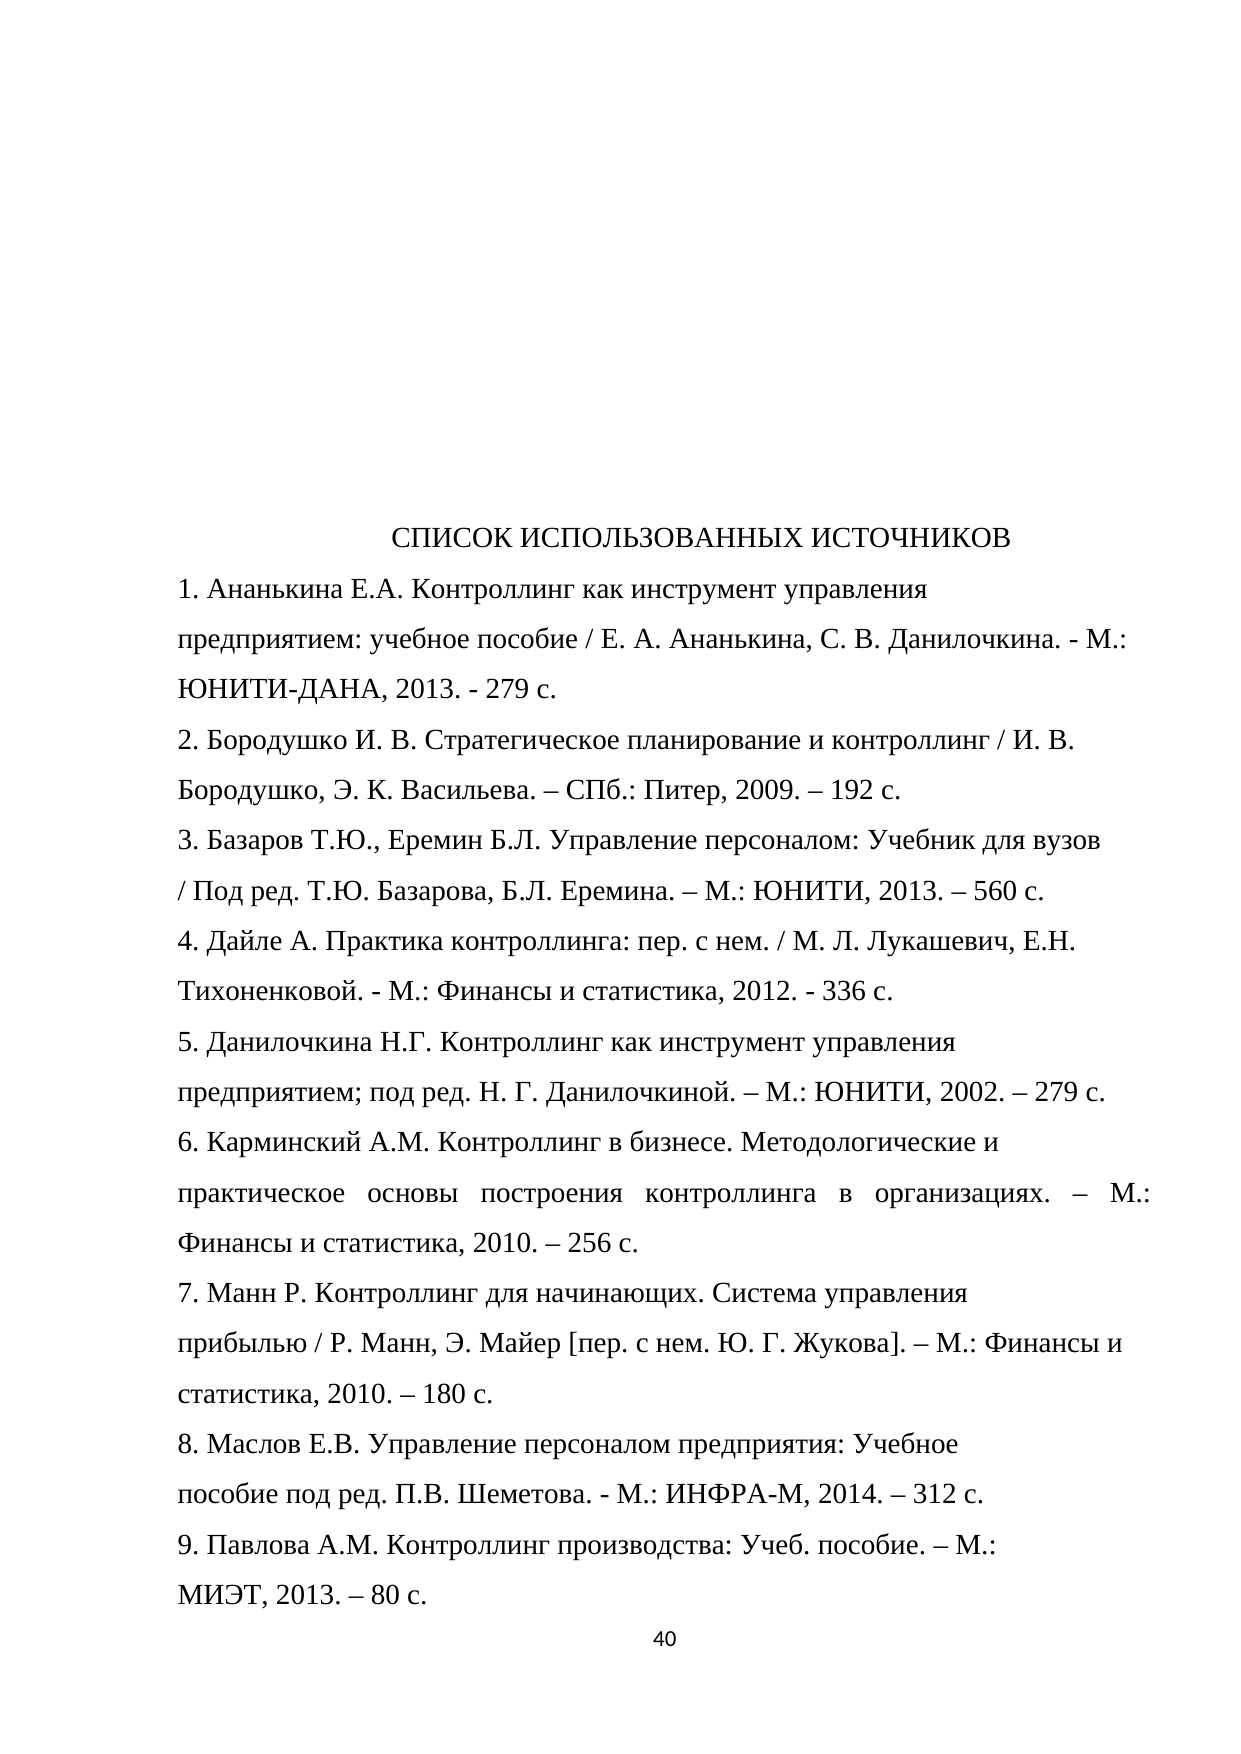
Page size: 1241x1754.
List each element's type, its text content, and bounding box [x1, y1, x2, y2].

text прибылью / Р. Манн, Э. Майер [пер. с нем. Ю. Г. Жукова]. – М.: Финансы и [177, 1326, 1152, 1359]
text практическое основы построения контроллинга в организациях. – М.: Финансы и статистика, 2010. – 256 с. [177, 1175, 1152, 1258]
text предприятием; под ред. Н. Г. Данилочкиной. – М.: ЮНИТИ, 2002. – 279 с. [177, 1074, 1152, 1108]
text 2. Бородушко И. В. Стратегическое планирование и контроллинг / И. В. [177, 722, 1152, 755]
text / Под ред. Т.Ю. Базарова, Б.Л. Еремина. – М.: ЮНИТИ, 2013. – 560 с. [177, 873, 1152, 906]
text 7. Манн Р. Контроллинг для начинающих. Система управления [177, 1275, 1152, 1309]
text 4. Дайле А. Практика контроллинга: пер. с нем. / М. Л. Лукашевич, Е.Н. [177, 923, 1152, 957]
text 8. Маслов Е.В. Управление персоналом предприятия: Учебное [177, 1426, 1152, 1460]
text 1. Ананькина Е.А. Контроллинг как инструмент управления [177, 571, 1152, 604]
text Тихоненковой. - М.: Финансы и статистика, 2012. - 336 с. [177, 973, 1152, 1007]
text 5. Данилочкина Н.Г. Контроллинг как инструмент управления [177, 1024, 1152, 1057]
text 3. Базаров Т.Ю., Еремин Б.Л. Управление персоналом: Учебник для вузов [177, 822, 1152, 856]
text Бородушко, Э. К. Васильева. – СПб.: Питер, 2009. – 192 с. [177, 772, 1152, 806]
text МИЭТ, 2013. – 80 с. [177, 1577, 1152, 1611]
text пособие под ред. П.В. Шеметова. - М.: ИНФРА-М, 2014. – 312 с. [177, 1477, 1152, 1510]
text 6. Карминский А.М. Контроллинг в бизнесе. Методологические и [177, 1124, 1152, 1158]
text СПИСОК ИСПОЛЬЗОВАННЫХ ИСТОЧНИКОВ [177, 521, 1152, 554]
text предприятием: учебное пособие / Е. А. Ананькина, С. В. Данилочкина. - М.: [177, 621, 1152, 655]
text статистика, 2010. – 180 с. [177, 1376, 1152, 1409]
text ЮНИТИ-ДАНА, 2013. - 279 с. [177, 672, 1152, 705]
text 9. Павлова А.М. Контроллинг производства: Учеб. пособие. – М.: [177, 1527, 1152, 1560]
